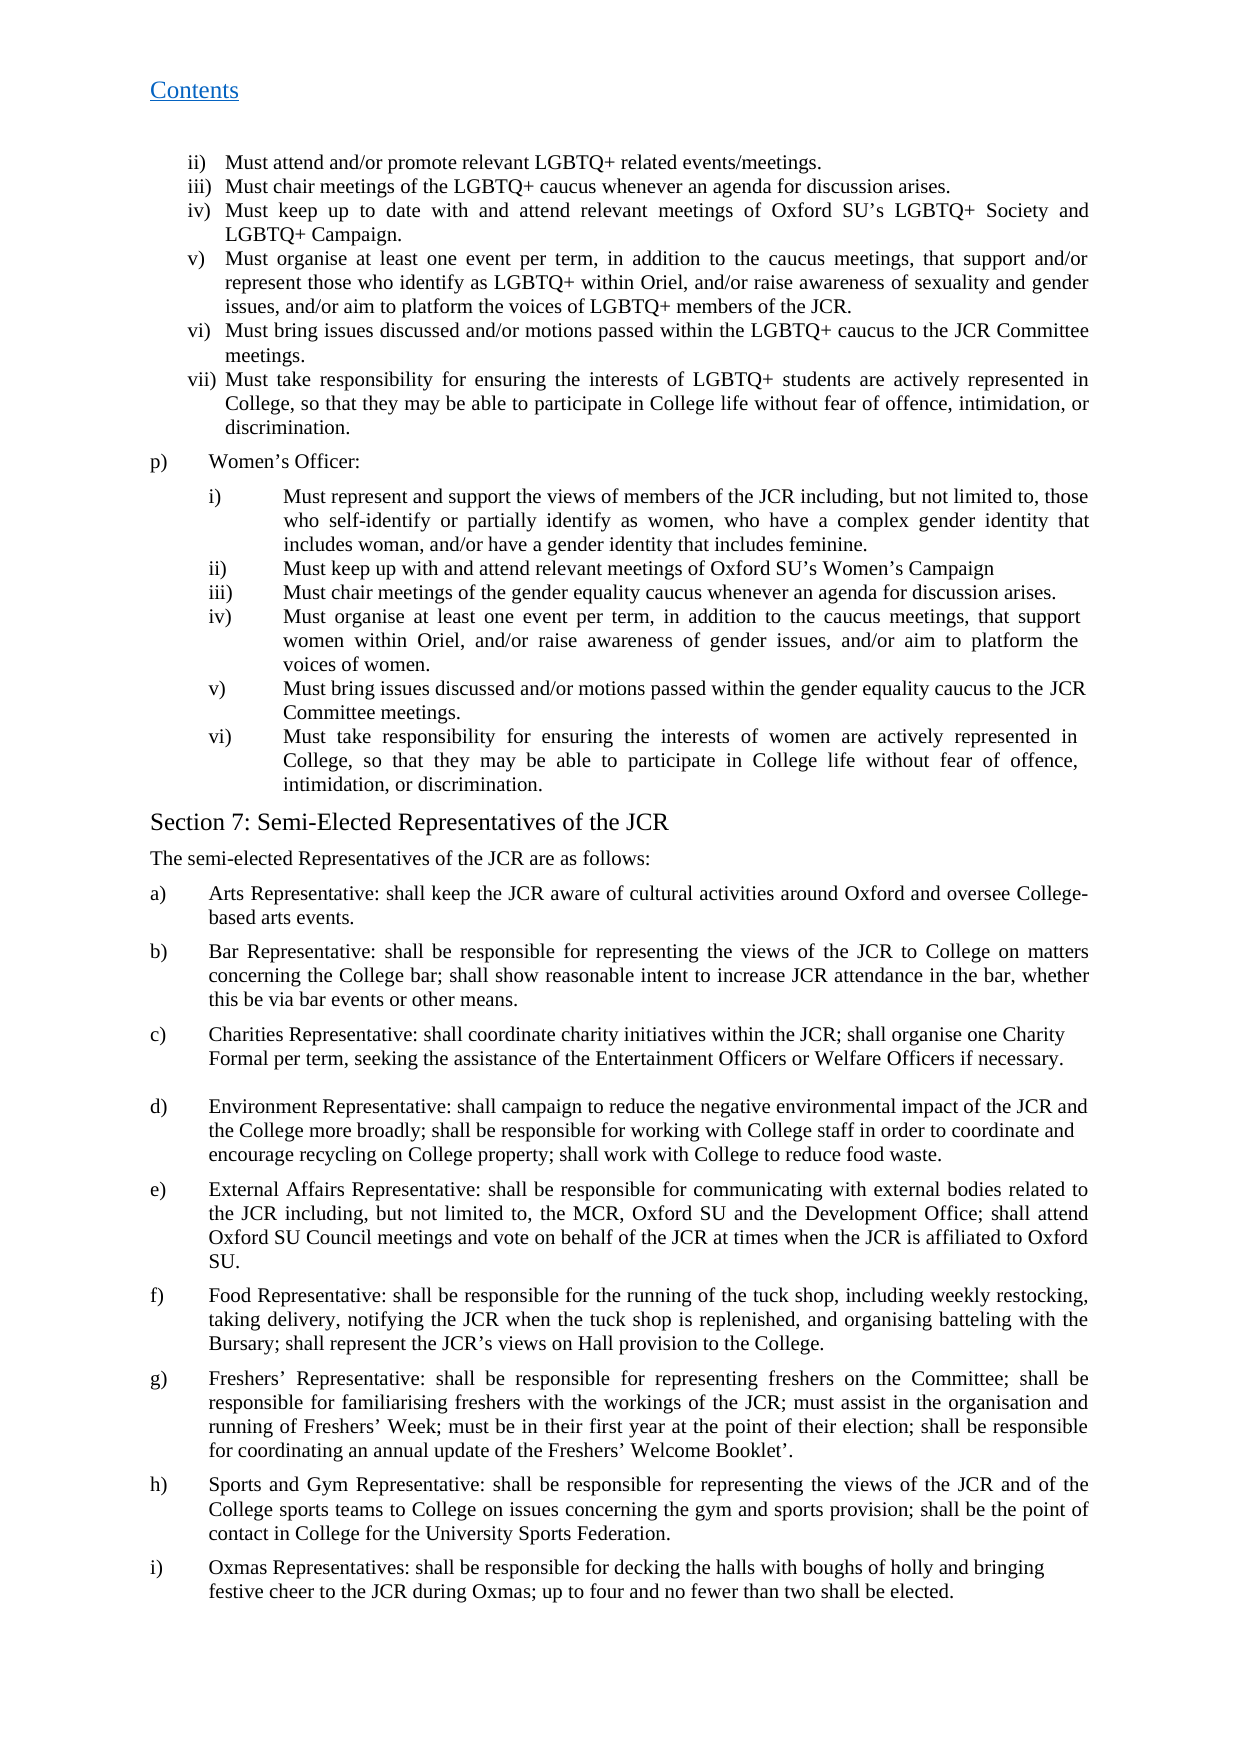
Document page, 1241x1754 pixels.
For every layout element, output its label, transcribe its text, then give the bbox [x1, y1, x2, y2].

list Sports and Gym Representative: shall be responsible for representing the views of the JCR and of the College sports teams to College on issues concerning the gym and sports provision; shall be the point of contact in College for the University Sports Federation. [150, 1472, 1090, 1544]
text The semi-elected Representatives of the JCR are as follows: [150, 846, 1090, 870]
list Must attend and/or promote relevant LGBTQ+ related events/meetings. [187, 150, 1090, 174]
list Bar Representative: shall be responsible for representing the views of the JCR to College on matters concerning the College bar; shall show reasonable intent to increase JCR attendance in the bar, whether this be via bar events or other means. [150, 939, 1090, 1011]
text iv) Must organise at least one event per term, in addition to the caucus meetings, that support women within Oriel, and/or raise awareness of gender issues, and/or aim to platform the voices of women. [208, 604, 1090, 676]
list External Affairs Representative: shall be responsible for communicating with external bodies related to the JCR including, but not limited to, the MCR, Oxford SU and the Development Office; shall attend Oxford SU Council meetings and vote on behalf of the JCR at times when the JCR is affiliated to Oxford SU. [150, 1176, 1090, 1273]
text vi) Must take responsibility for ensuring the interests of women are actively represented in College, so that they may be able to participate in College life without fear of offence, intimidation, or discrimination. [208, 724, 1090, 796]
text iii) Must chair meetings of the gender equality caucus whenever an agenda for discussion arises. [208, 580, 1090, 604]
list Food Representative: shall be responsible for the running of the tuck shop, including weekly restocking, taking delivery, notifying the JCR when the tuck shop is replenished, and organising batteling with the Bursary; shall represent the JCR’s views on Hall provision to the College. [150, 1283, 1090, 1355]
list Must represent and support the views of members of the JCR including, but not limited to, those who self-identify or partially identify as women, who have a complex gender identity that includes woman, and/or have a gender identity that includes feminine. [208, 484, 1090, 556]
text Section 7: Semi-Elected Representatives of the JCR [150, 807, 1090, 836]
text v) Must bring issues discussed and/or motions passed within the gender equality caucus to the JCR Committee meetings. [208, 676, 1090, 724]
text ii) Must keep up with and attend relevant meetings of Oxford SU’s Women’s Campaign [208, 556, 1090, 580]
list Must keep up to date with and attend relevant meetings of Oxford SU’s LGBTQ+ Society and LGBTQ+ Campaign. [187, 198, 1090, 246]
list Women’s Officer: [150, 449, 1090, 473]
list Oxmas Representatives: shall be responsible for decking the halls with boughs of holly and bringing festive cheer to the JCR during Oxmas; up to four and no fewer than two shall be elected. [150, 1555, 1090, 1603]
list Must bring issues discussed and/or motions passed within the LGBTQ+ caucus to the JCR Committee meetings. [187, 318, 1090, 367]
list Must organise at least one event per term, in addition to the caucus meetings, that support and/or represent those who identify as LGBTQ+ within Oriel, and/or raise awareness of sexuality and gender issues, and/or aim to platform the voices of LGBTQ+ members of the JCR. [187, 246, 1090, 318]
list Must chair meetings of the LGBTQ+ caucus whenever an agenda for discussion arises. [187, 174, 1090, 198]
list Arts Representative: shall keep the JCR aware of cultural activities around Oxford and oversee College-based arts events. [150, 881, 1090, 929]
list Environment Representative: shall campaign to reduce the negative environmental impact of the JCR and the College more broadly; shall be responsible for working with College staff in order to coordinate and encourage recycling on College property; shall work with College to reduce food waste. [150, 1094, 1090, 1166]
list Freshers’ Representative: shall be responsible for representing freshers on the Committee; shall be responsible for familiarising freshers with the workings of the JCR; must assist in the organisation and running of Freshers’ Week; must be in their first year at the point of their election; shall be responsible for coordinating an annual update of the Freshers’ Welcome Booklet’. [150, 1366, 1090, 1462]
list Must take responsibility for ensuring the interests of LGBTQ+ students are actively represented in College, so that they may be able to participate in College life without fear of offence, intimidation, or discrimination. [187, 367, 1090, 439]
list Charities Representative: shall coordinate charity initiatives within the JCR; shall organise one Charity Formal per​ term, seeking the assistance of the Entertainment Officers or Welfare Officers if necessary. [150, 1022, 1090, 1070]
